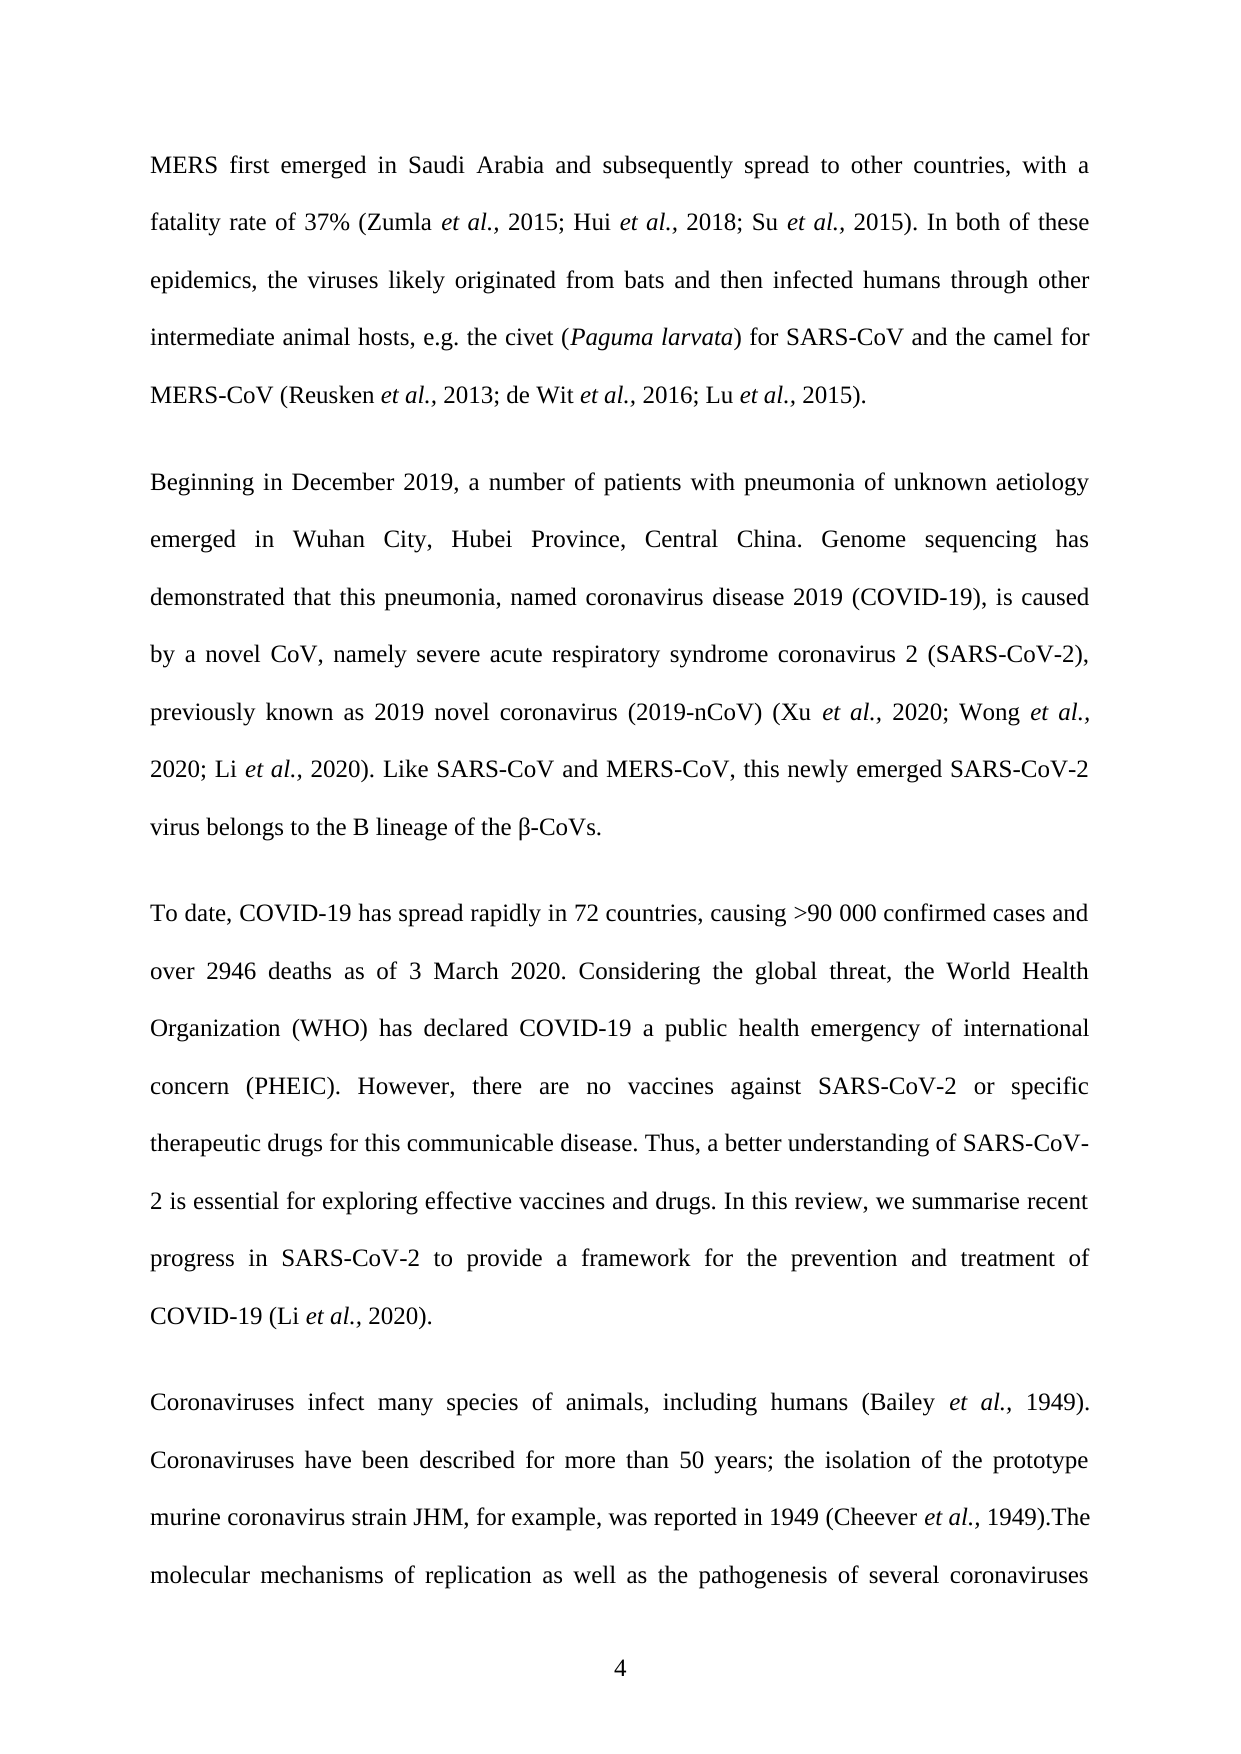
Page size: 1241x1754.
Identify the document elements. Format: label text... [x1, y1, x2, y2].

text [150, 1387, 1090, 1589]
text To date, COVID-19 has spread rapidly in 72 countries, causing >90 000 confirmed cases and over 2946 deaths as of 3 March 2020. Considering the global threat, the World Health Organization (WHO) has declared COVID-19 a public health emergency of international concern (PHEIC). However, there are no vaccines against SARS-CoV-2 or specific therapeutic drugs for this communicable disease. Thus, a better understanding of SARS-CoV-2 is essential for exploring effective vaccines and drugs. In this review, we summarise recent progress in SARS-CoV-2 to provide a framework for the prevention and treatment of COVID-19 (Li et al., 2020). [150, 898, 1090, 1329]
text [150, 150, 1090, 409]
text Beginning in December 2019, a number of patients with pneumonia of unknown aetiology emerged in Wuhan City, Hubei Province, Central China. Genome sequencing has demonstrated that this pneumonia, named coronavirus disease 2019 (COVID-19), is caused by a novel CoV, namely severe acute respiratory syndrome coronavirus 2 (SARS-CoV-2), previously known as 2019 novel coronavirus (2019-nCoV) (Xu et al., 2020; Wong et al., 2020; Li et al., 2020). Like SARS-CoV and MERS-CoV, this newly emerged SARS-CoV-2 virus belongs to the B lineage of the β-CoVs. [150, 467, 1090, 840]
